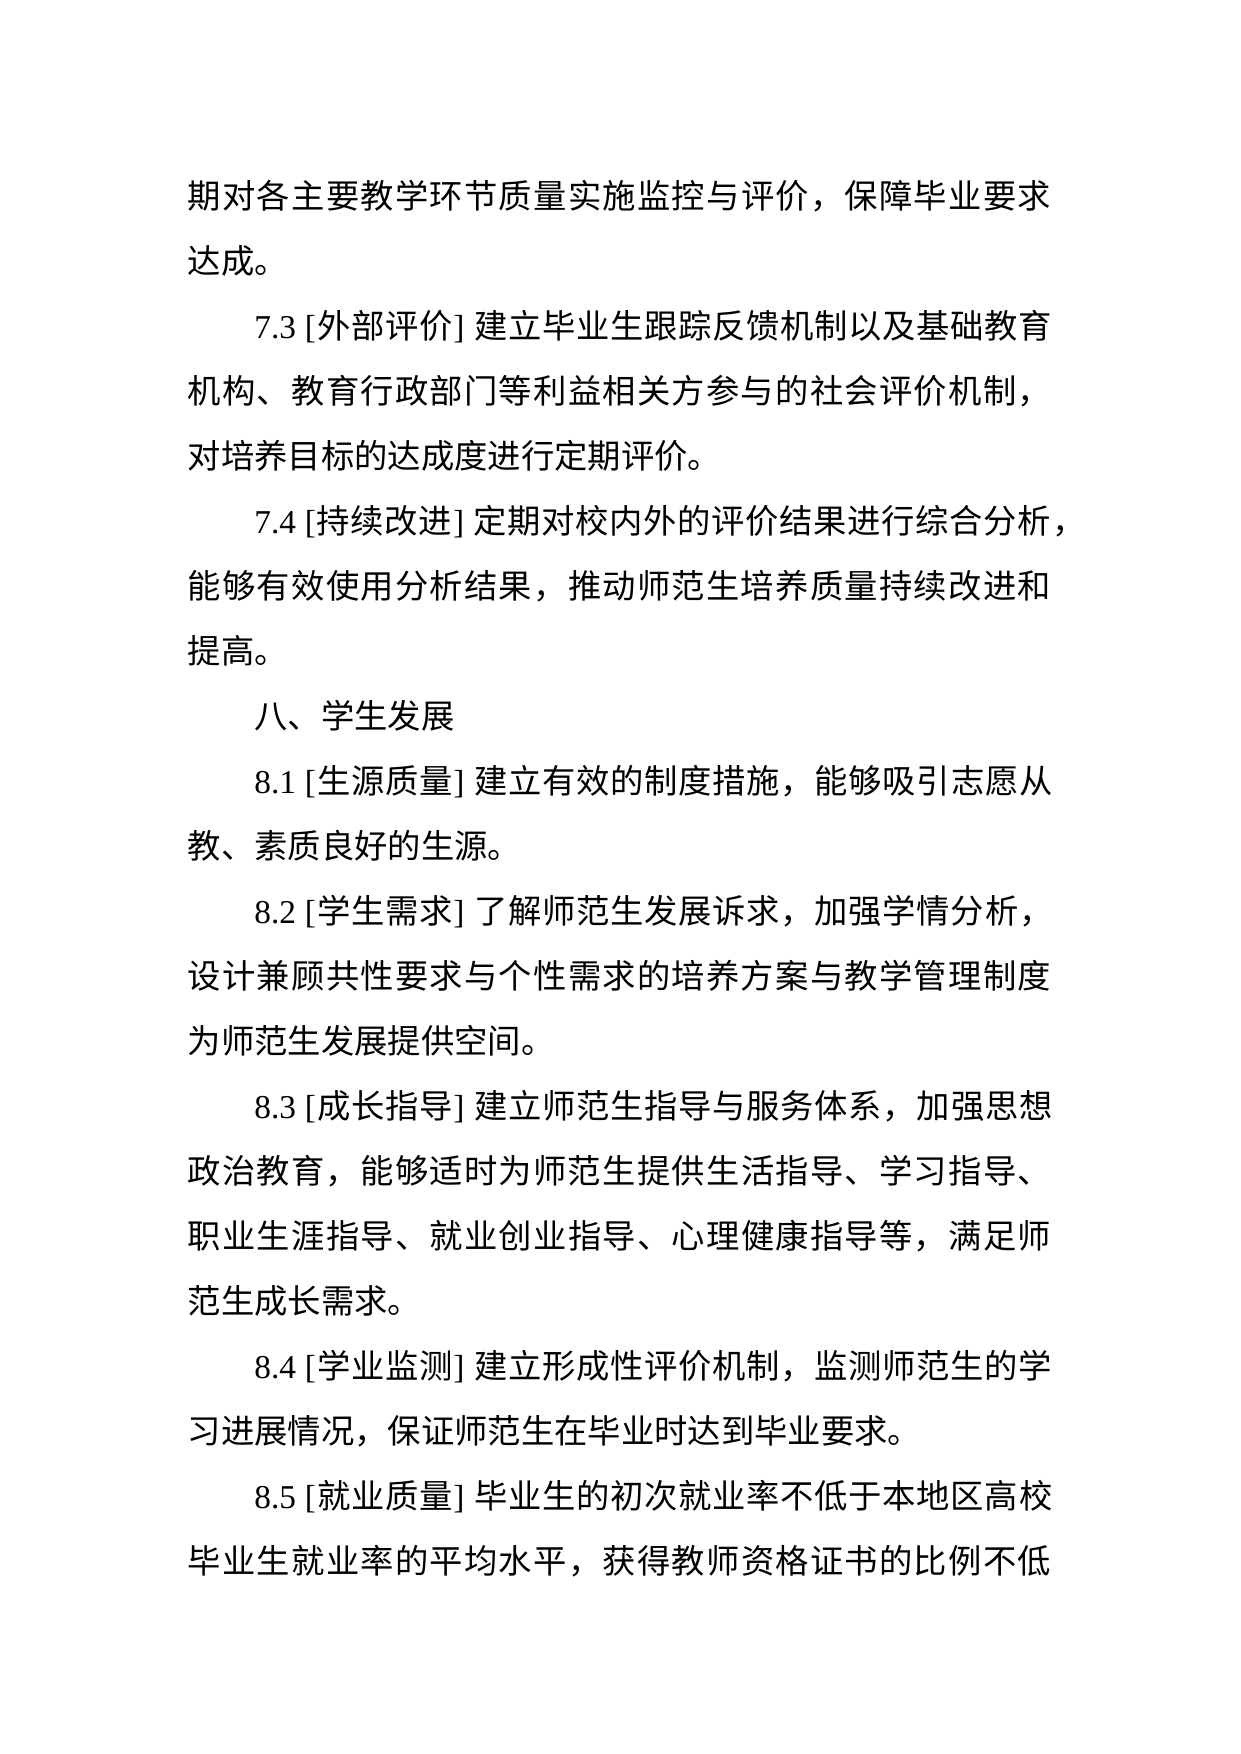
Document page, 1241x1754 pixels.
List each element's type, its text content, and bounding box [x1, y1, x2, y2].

text 7.4 [持续改进] 定期对校内外的评价结果进行综合分析，能够有效使用分析结果，推动师范生培养质量持续改进和提高。 [187, 487, 1053, 682]
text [187, 162, 1053, 292]
text 7.3 [外部评价] 建立毕业生跟踪反馈机制以及基础教育机构、教育行政部门等利益相关方参与的社会评价机制，对培养目标的达成度进行定期评价。 [187, 292, 1053, 487]
text 8.1 [生源质量] 建立有效的制度措施，能够吸引志愿从教、素质良好的生源。 [187, 747, 1053, 877]
text 8.4 [学业监测] 建立形成性评价机制，监测师范生的学习进展情况，保证师范生在毕业时达到毕业要求。 [187, 1332, 1053, 1462]
text 八、学生发展 [187, 682, 1053, 747]
text 8.2 [学生需求] 了解师范生发展诉求，加强学情分析，设计兼顾共性要求与个性需求的培养方案与教学管理制度，为师范生发展提供空间。 [187, 877, 1053, 1072]
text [187, 1462, 1053, 1592]
text 8.3 [成长指导] 建立师范生指导与服务体系，加强思想政治教育，能够适时为师范生提供生活指导、学习指导、职业生涯指导、就业创业指导、心理健康指导等，满足师范生成长需求。 [187, 1072, 1053, 1332]
